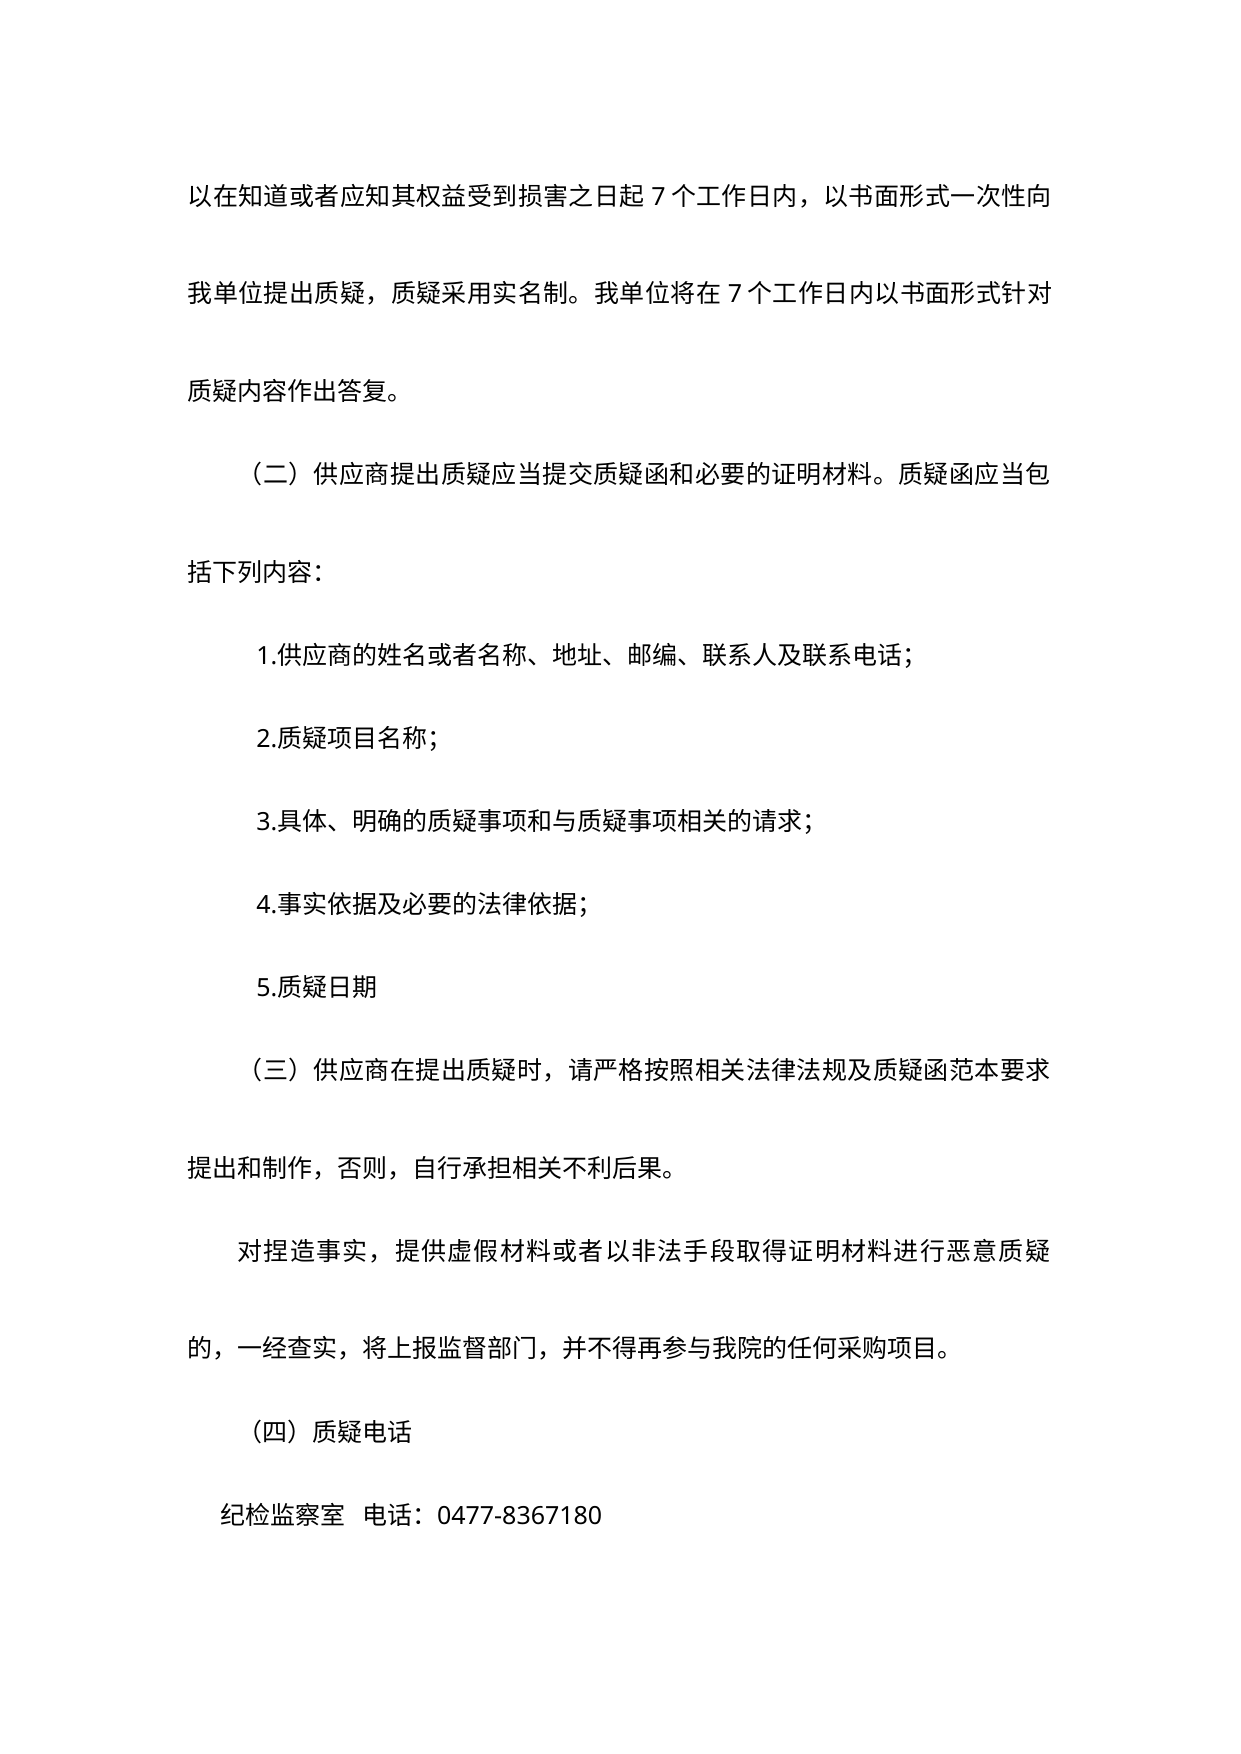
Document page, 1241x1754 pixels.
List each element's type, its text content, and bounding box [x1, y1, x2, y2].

list 1.供应商的姓名或者名称、地址、邮编、联系人及联系电话； [231, 621, 1053, 686]
list 5.质疑日期 [231, 953, 1053, 1018]
list 纪检监察室 电话：0477-8367180 [187, 1481, 1053, 1546]
list （三）供应商在提出质疑时，请严格按照相关法律法规及质疑函范本要求提出和制作，否则，自行承担相关不利后果。 [187, 1036, 1053, 1199]
list 2.质疑项目名称； [231, 704, 1053, 769]
list 质疑电话 [187, 1398, 1053, 1463]
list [187, 162, 1053, 422]
list 4.事实依据及必要的法律依据； [231, 870, 1053, 935]
list （二）供应商提出质疑应当提交质疑函和必要的证明材料。质疑函应当包括下列内容： [187, 440, 1053, 603]
list 3.具体、明确的质疑事项和与质疑事项相关的请求； [231, 787, 1053, 852]
list 对捏造事实，提供虚假材料或者以非法手段取得证明材料进行恶意质疑的，一经查实，将上报监督部门，并不得再参与我院的任何采购项目。 [187, 1217, 1053, 1379]
